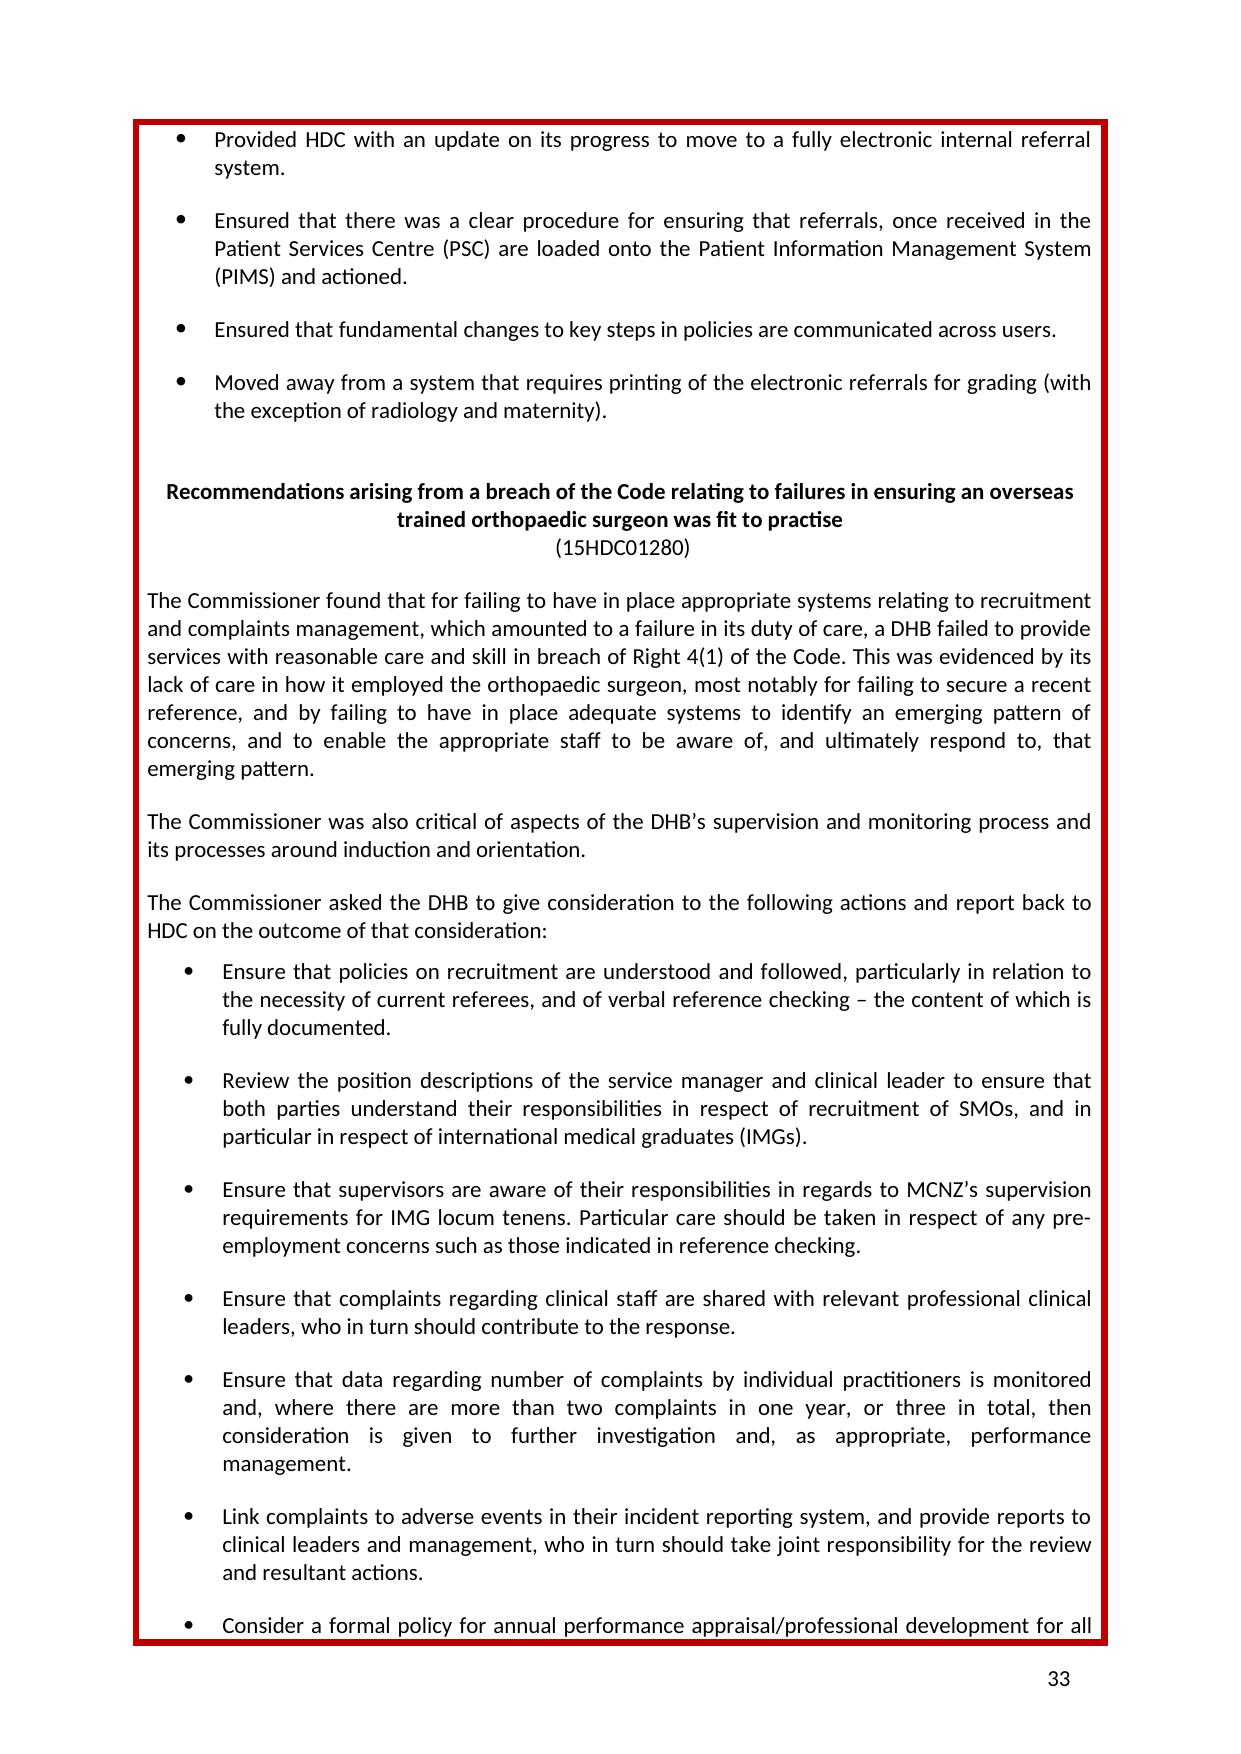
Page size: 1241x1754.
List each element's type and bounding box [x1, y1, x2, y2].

table_header [139, 125, 1101, 1639]
